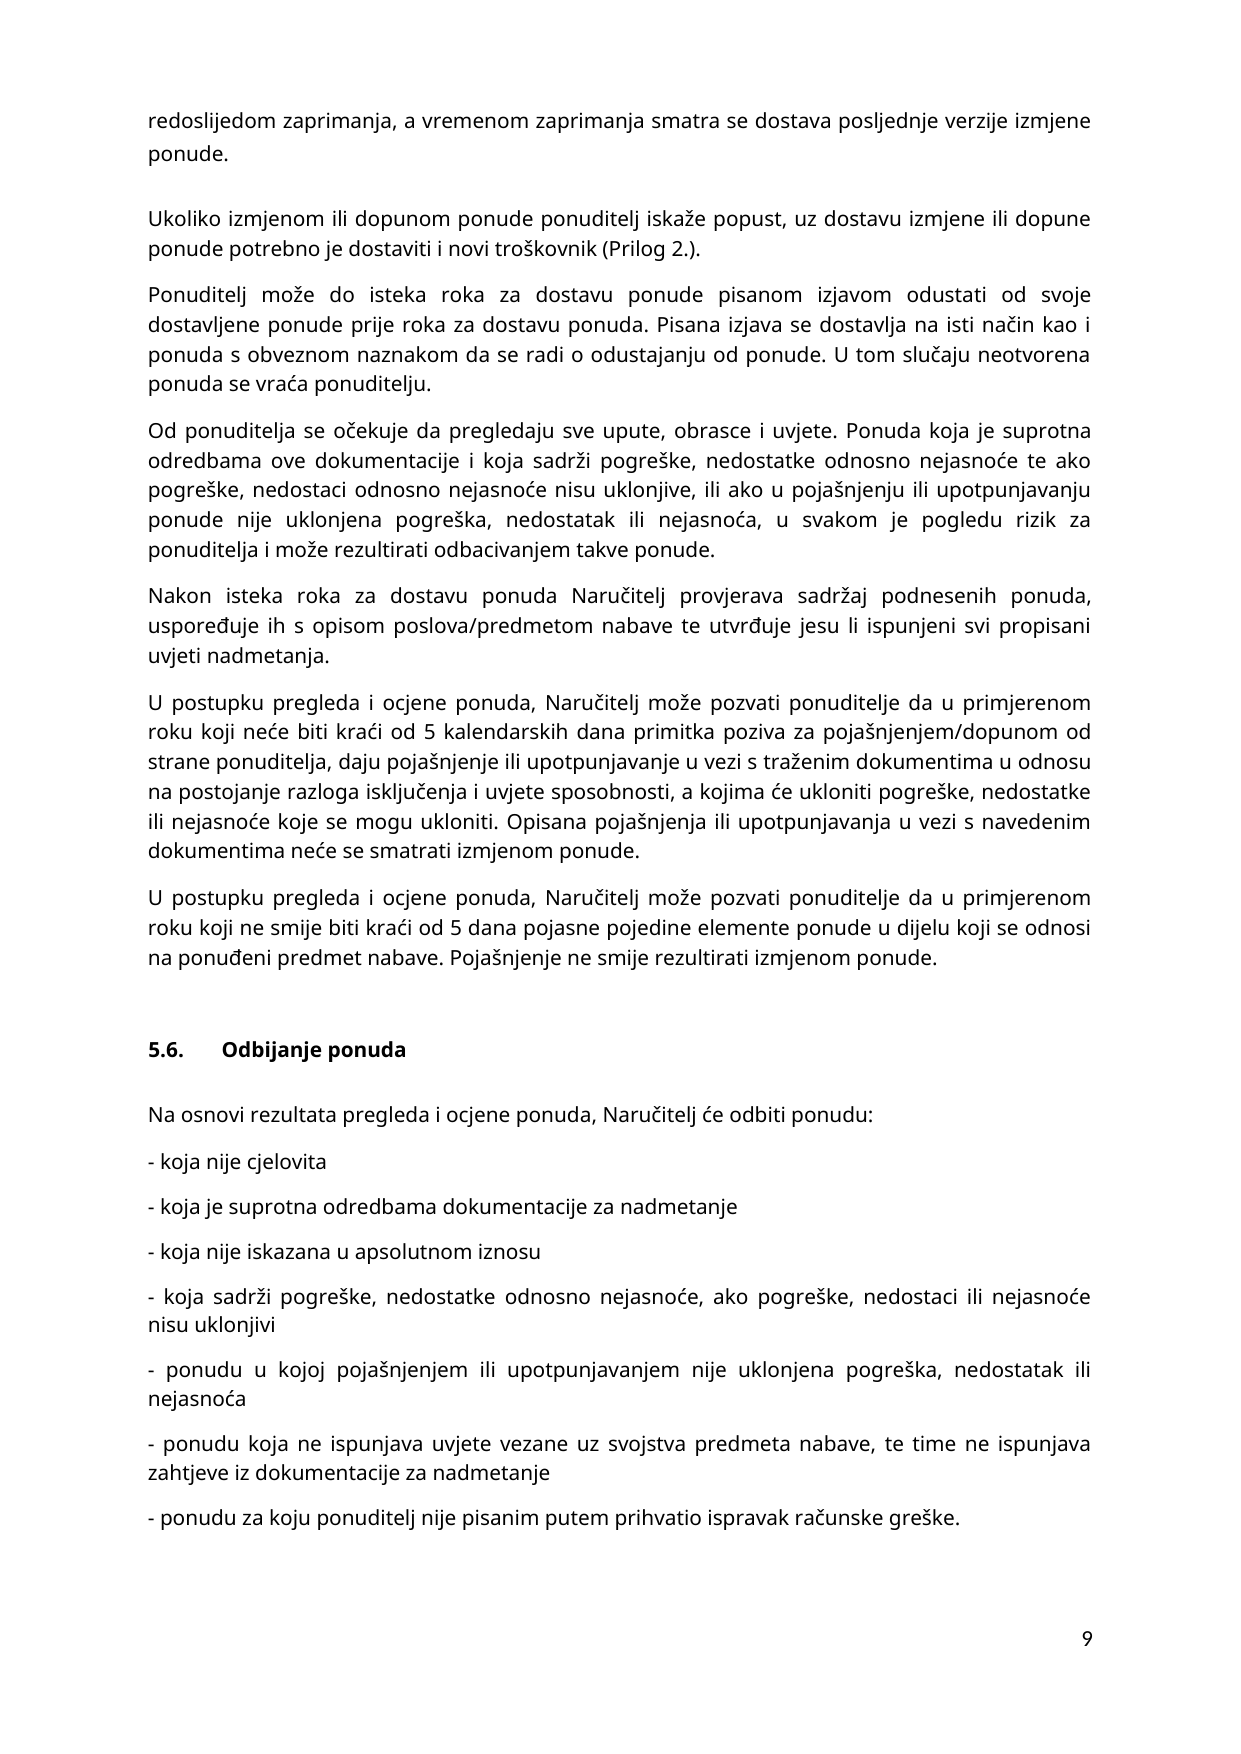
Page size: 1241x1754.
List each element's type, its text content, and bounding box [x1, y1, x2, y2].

text - ponudu u kojoj pojašnjenjem ili upotpunjavanjem nije uklonjena pogreška, nedostatak ili nejasnoća [148, 1356, 1093, 1412]
text U postupku pregleda i ocjene ponuda, Naručitelj može pozvati ponuditelje da u primjerenom roku koji ne smije biti kraći od 5 dana pojasne pojedine elemente ponude u dijelu koji se odnosi na ponuđeni predmet nabave. Pojašnjenje ne smije rezultirati izmjenom ponude. [148, 883, 1093, 971]
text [148, 106, 1093, 167]
text - ponudu za koju ponuditelj nije pisanim putem prihvatio ispravak računske greške. [148, 1503, 1093, 1531]
text - ponudu koja ne ispunjava uvjete vezane uz svojstva predmeta nabave, te time ne ispunjava zahtjeve iz dokumentacije za nadmetanje [148, 1429, 1093, 1486]
text Ukoliko izmjenom ili dopunom ponude ponuditelj iskaže popust, uz dostavu izmjene ili dopune ponude potrebno je dostaviti i novi troškovnik (Prilog 2.). [148, 204, 1093, 262]
text Na osnovi rezultata pregleda i ocjene ponuda, Naručitelj će odbiti ponudu: [148, 1100, 1093, 1129]
text - koja nije iskazana u apsolutnom iznosu [148, 1237, 1093, 1265]
text Ponuditelj može do isteka roka za dostavu ponude pisanom izjavom odustati od svoje dostavljene ponude prije roka za dostavu ponuda. Pisana izjava se dostavlja na isti način kao i ponuda s obveznom naznakom da se radi o odustajanju od ponude. U tom slučaju neotvorena ponuda se vraća ponuditelju. [148, 280, 1093, 398]
text Nakon isteka roka za dostavu ponuda Naručitelj provjerava sadržaj podnesenih ponuda, uspoređuje ih s opisom poslova/predmetom nabave te utvrđuje jesu li ispunjeni svi propisani uvjeti nadmetanja. [148, 582, 1093, 669]
text - koja sadrži pogreške, nedostatke odnosno nejasnoće, ako pogreške, nedostaci ili nejasnoće nisu uklonjivi [148, 1282, 1093, 1339]
text U postupku pregleda i ocjene ponuda, Naručitelj može pozvati ponuditelje da u primjerenom roku koji neće biti kraći od 5 kalendarskih dana primitka poziva za pojašnjenjem/dopunom od strane ponuditelja, daju pojašnjenje ili upotpunjavanje u vezi s traženim dokumentima u odnosu na postojanje razloga isključenja i uvjete sposobnosti, a kojima će ukloniti pogreške, nedostatke ili nejasnoće koje se mogu ukloniti. Opisana pojašnjenja ili upotpunjavanja u vezi s navedenim dokumentima neće se smatrati izmjenom ponude. [148, 688, 1093, 865]
text Od ponuditelja se očekuje da pregledaju sve upute, obrasce i uvjete. Ponuda koja je suprotna odredbama ove dokumentacije i koja sadrži pogreške, nedostatke odnosno nejasnoće te ako pogreške, nedostaci odnosno nejasnoće nisu uklonjive, ili ako u pojašnjenju ili upotpunjavanju ponude nije uklonjena pogreška, nedostatak ili nejasnoća, u svakom je pogledu rizik za ponuditelja i može rezultirati odbacivanjem takve ponude. [148, 416, 1093, 563]
text - koja nije cjelovita [148, 1147, 1093, 1175]
text 5.6. Odbijanje ponuda [148, 1036, 1093, 1064]
text - koja je suprotna odredbama dokumentacije za nadmetanje [148, 1192, 1093, 1220]
